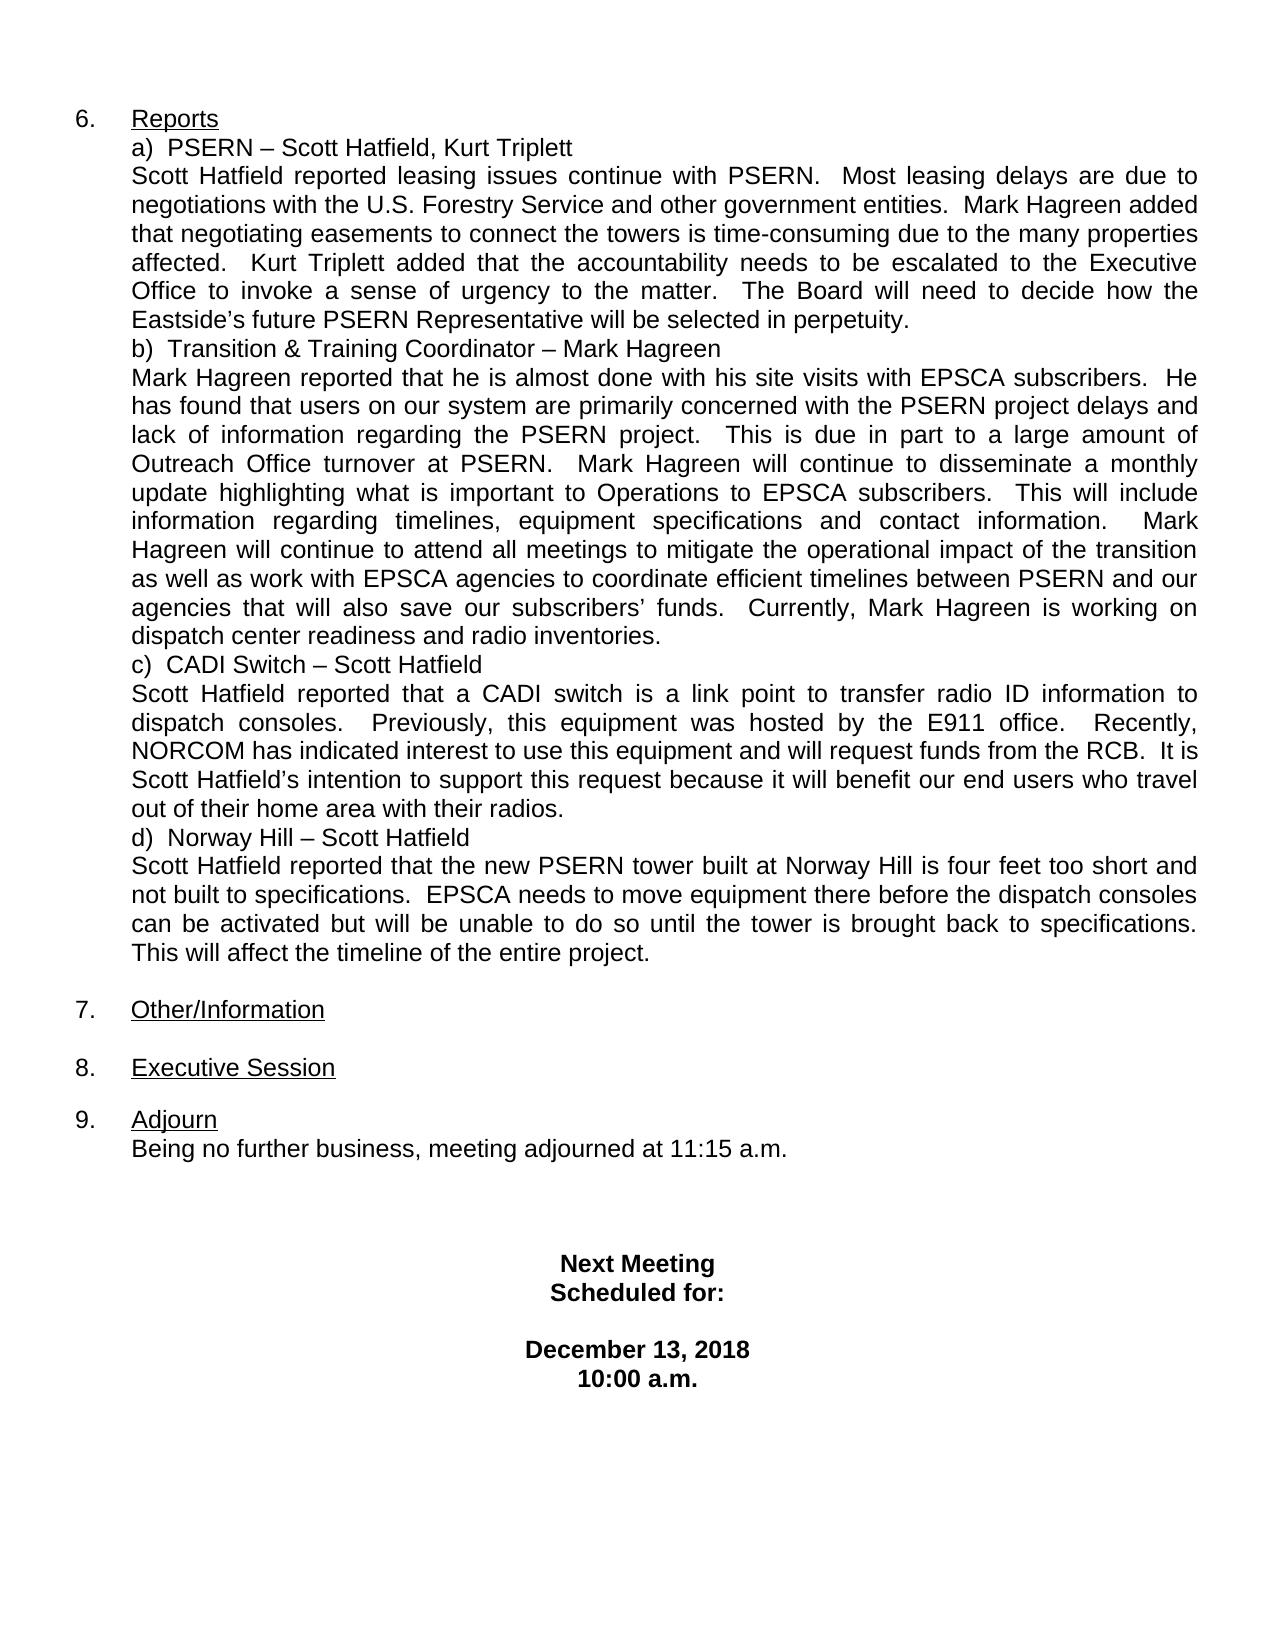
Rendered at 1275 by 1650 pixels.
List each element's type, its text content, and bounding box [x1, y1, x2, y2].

text d) Norway Hill – Scott Hatfield [75, 822, 1200, 851]
text Next Meeting [75, 1249, 1200, 1278]
text a) PSERN – Scott Hatfield, Kurt Triplett [75, 132, 1200, 161]
text Mark Hagreen reported that he is almost done with his site visits with EPSCA subscribers. He has found that users on our system are primarily concerned with the PSERN project delays and lack of information regarding the PSERN project. This is due in part to a large amount of Outreach Office turnover at PSERN. Mark Hagreen will continue to disseminate a monthly update highlighting what is important to Operations to EPSCA subscribers. This will include information regarding timelines, equipment specifications and contact information. Mark Hagreen will continue to attend all meetings to mitigate the operational impact of the transition as well as work with EPSCA agencies to coordinate efficient timelines between PSERN and our agencies that will also save our subscribers’ funds. Currently, Mark Hagreen is working on dispatch center readiness and radio inventories. [131, 362, 1200, 650]
text Being no further business, meeting adjourned at 11:15 a.m. [131, 1134, 1200, 1163]
text 6. Reports [75, 104, 1200, 132]
text 9. Adjourn [75, 1105, 1200, 1134]
text 7. Other/Information [75, 995, 1200, 1024]
text December 13, 2018 [75, 1335, 1200, 1364]
text 8. Executive Session [75, 1052, 1200, 1081]
text Scheduled for: [75, 1278, 1200, 1307]
text Scott Hatfield reported that the new PSERN tower built at Norway Hill is four feet too short and not built to specifications. EPSCA needs to move equipment there before the dispatch consoles can be activated but will be unable to do so until the tower is brought back to specifications. This will affect the timeline of the entire project. [131, 851, 1200, 966]
text 10:00 a.m. [75, 1364, 1200, 1393]
text Scott Hatfield reported leasing issues continue with PSERN. Most leasing delays are due to negotiations with the U.S. Forestry Service and other government entities. Mark Hagreen added that negotiating easements to connect the towers is time-consuming due to the many properties affected. Kurt Triplett added that the accountability needs to be escalated to the Executive Office to invoke a sense of urgency to the matter. The Board will need to decide how the Eastside’s future PSERN Representative will be selected in perpetuity. [131, 161, 1200, 334]
text c) CADI Switch – Scott Hatfield [75, 650, 1200, 679]
text b) Transition & Training Coordinator – Mark Hagreen [131, 334, 1200, 362]
text Scott Hatfield reported that a CADI switch is a link point to transfer radio ID information to dispatch consoles. Previously, this equipment was hosted by the E911 office. Recently, NORCOM has indicated interest to use this equipment and will request funds from the RCB. It is Scott Hatfield’s intention to support this request because it will benefit our end users who travel out of their home area with their radios. [131, 679, 1200, 822]
